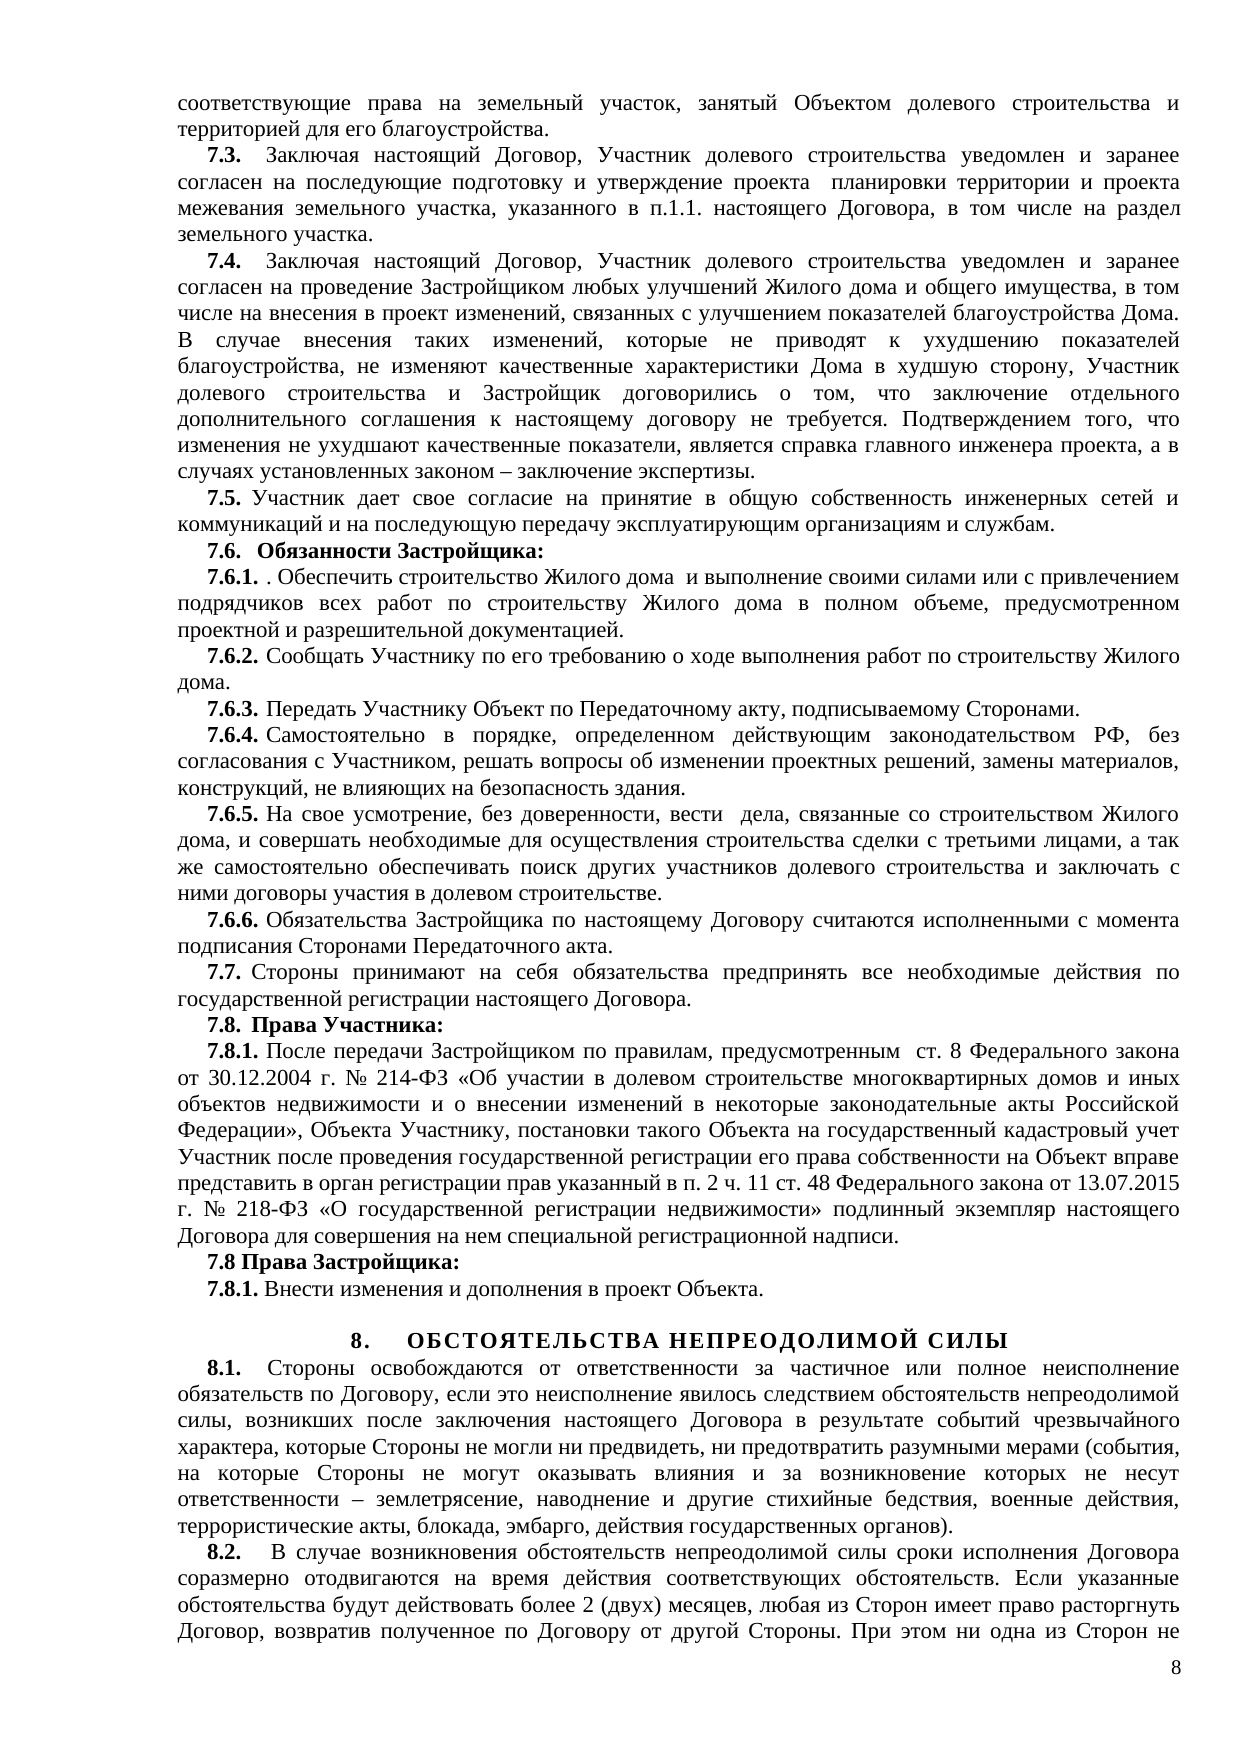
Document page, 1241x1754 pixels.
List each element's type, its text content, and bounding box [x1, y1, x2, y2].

list Передать Участнику Объект по Передаточному акту, подписываемому Сторонами. [177, 695, 1181, 721]
list Заключая настоящий Договор, Участник долевого строительства уведомлен и заранее согласен на последующие подготовку и утверждение проекта планировки территории и проекта межевания земельного участка, указанного в п.1.1. настоящего Договора, в том числе на раздел земельного участка. [177, 141, 1181, 247]
text 7.8.1. Внести изменения и дополнения в проект Объекта. [177, 1274, 1181, 1301]
list Обязанности Застройщика: [177, 537, 1181, 563]
list Заключая настоящий Договор, Участник долевого строительства уведомлен и заранее согласен на проведение Застройщиком любых улучшений Жилого дома и общего имущества, в том числе на внесения в проект изменений, связанных с улучшением показателей благоустройства Дома. В случае внесения таких изменений, которые не приводят к ухудшению показателей благоустройства, не изменяют качественные характеристики Дома в худшую сторону, Участник долевого строительства и Застройщик договорились о том, что заключение отдельного дополнительного соглашения к настоящему договору не требуется. Подтверждением того, что изменения не ухудшают качественные показатели, является справка главного инженера проекта, а в случаях установленных законом – заключение экспертизы. [177, 247, 1181, 484]
list Права Участника: [177, 1011, 1181, 1037]
list На свое усмотрение, без доверенности, вести дела, связанные со строительством Жилого дома, и совершать необходимые для осуществления строительства сделки с третьими лицами, а так же самостоятельно обеспечивать поиск других участников долевого строительства и заключать с ними договоры участия в долевом строительстве. [177, 800, 1181, 906]
list Стороны принимают на себя обязательства предпринять все необходимые действия по государственной регистрации настоящего Договора. [177, 958, 1181, 1011]
list Стороны освобождаются от ответственности за частичное или полное неисполнение обязательств по Договору, если это неисполнение явилось следствием обстоятельств непреодолимой силы, возникших после заключения настоящего Договора в результате событий чрезвычайного характера, которые Стороны не могли ни предвидеть, ни предотвратить разумными мерами (события, на которые Стороны не могут оказывать влияния и за возникновение которых не несут ответственности – землетрясение, наводнение и другие стихийные бедствия, военные действия, террористические акты, блокада, эмбарго, действия государственных органов). [177, 1354, 1181, 1538]
list ОБСТОЯТЕЛЬСТВА НЕПРЕОДОЛИМОЙ СИЛЫ [177, 1327, 1181, 1354]
list Самостоятельно в порядке, определенном действующим законодательством РФ, без согласования с Участником, решать вопросы об изменении проектных решений, замены материалов, конструкций, не влияющих на безопасность здания. [177, 721, 1181, 800]
text 7.8 Права Застройщика: [177, 1248, 1181, 1274]
list Обязательства Застройщика по настоящему Договору считаются исполненными с момента подписания Сторонами Передаточного акта. [177, 906, 1181, 958]
list . Обеспечить строительство Жилого дома и выполнение своими силами или с привлечением подрядчиков всех работ по строительству Жилого дома в полном объеме, предусмотренном проектной и разрешительной документацией. [177, 563, 1181, 642]
list Сообщать Участнику по его требованию о ходе выполнения работ по строительству Жилого дома. [177, 642, 1181, 695]
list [177, 1538, 1181, 1643]
list После передачи Застройщиком по правилам, предусмотренным ст. 8 Федерального закона от 30.12.2004 г. № 214-ФЗ «Об участии в долевом строительстве многоквартирных домов и иных объектов недвижимости и о внесении изменений в некоторые законодательные акты Российской Федерации», Объекта Участнику, постановки такого Объекта на государственный кадастровый учет Участник после проведения государственной регистрации его права собственности на Объект вправе представить в орган регистрации прав указанный в п. 2 ч. 11 ст. 48 Федерального закона от 13.07.2015 г. № 218-ФЗ «О государственной регистрации недвижимости» подлинный экземпляр настоящего Договора для совершения на нем специальной регистрационной надписи. [177, 1037, 1181, 1248]
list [177, 89, 1181, 141]
list Участник дает свое согласие на принятие в общую собственность инженерных сетей и коммуникаций и на последующую передачу эксплуатирующим организациям и службам. [177, 484, 1181, 537]
